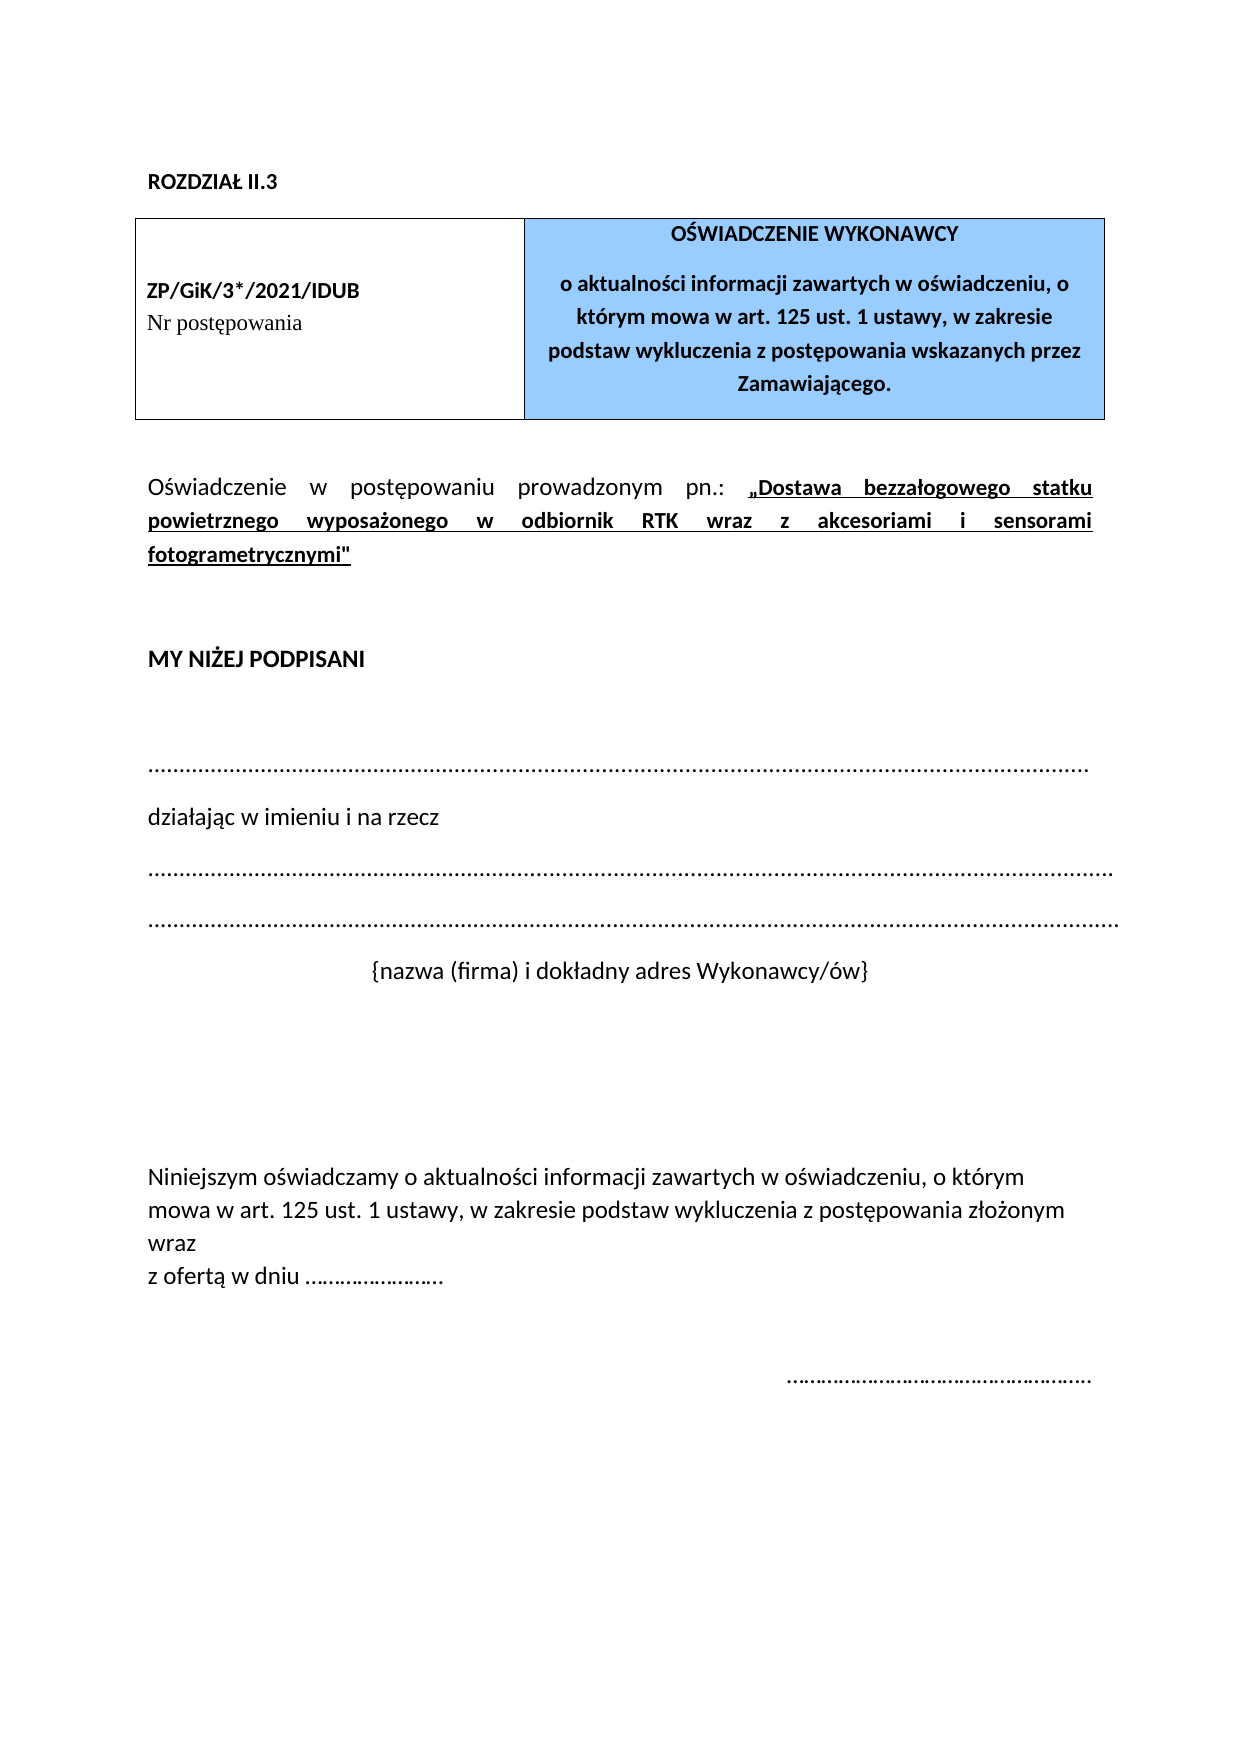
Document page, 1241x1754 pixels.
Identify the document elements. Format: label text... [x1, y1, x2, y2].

text MY NIŻEJ PODPISANI [148, 644, 1093, 674]
text …………………………………………….. [148, 1359, 1093, 1389]
text ROZDZIAŁ II.3 [148, 167, 1137, 195]
table_header ZP/GiK/3*/2021/IDUB Nr postępowania [136, 219, 524, 419]
text Oświadczenie w postępowaniu prowadzonym pn.: „Dostawa bezzałogowego statku powietrznego wyposażonego w odbiornik RTK wraz z akcesoriami i sensorami fotogrametrycznymi" [148, 532, 1093, 568]
text {nazwa (firma) i dokładny adres Wykonawcy/ów} [148, 956, 1093, 986]
text działając w imieniu i na rzecz [148, 801, 1093, 831]
table_header OŚWIADCZENIE WYKONAWCY o aktualności informacji zawartych w oświadczeniu, o którym mowa w art. 125 ust. 1 ustawy, w zakresie podstaw wykluczenia z postępowania wskazanych przez Zamawiającego. [525, 219, 1104, 419]
text Oświadczenie w postępowaniu prowadzonym pn.: „Dostawa bezzałogowego statku powietrznego wyposażonego w odbiornik RTK wraz z akcesoriami i sensorami fotogrametrycznymi" [148, 471, 1093, 531]
text Niniejszym oświadczamy o aktualności informacji zawartych w oświadczeniu, o którym mowa w art. 125 ust. 1 ustawy, w zakresie podstaw wykluczenia z postępowania złożonym wraz z ofertą w dniu …………………… [148, 1161, 1093, 1290]
